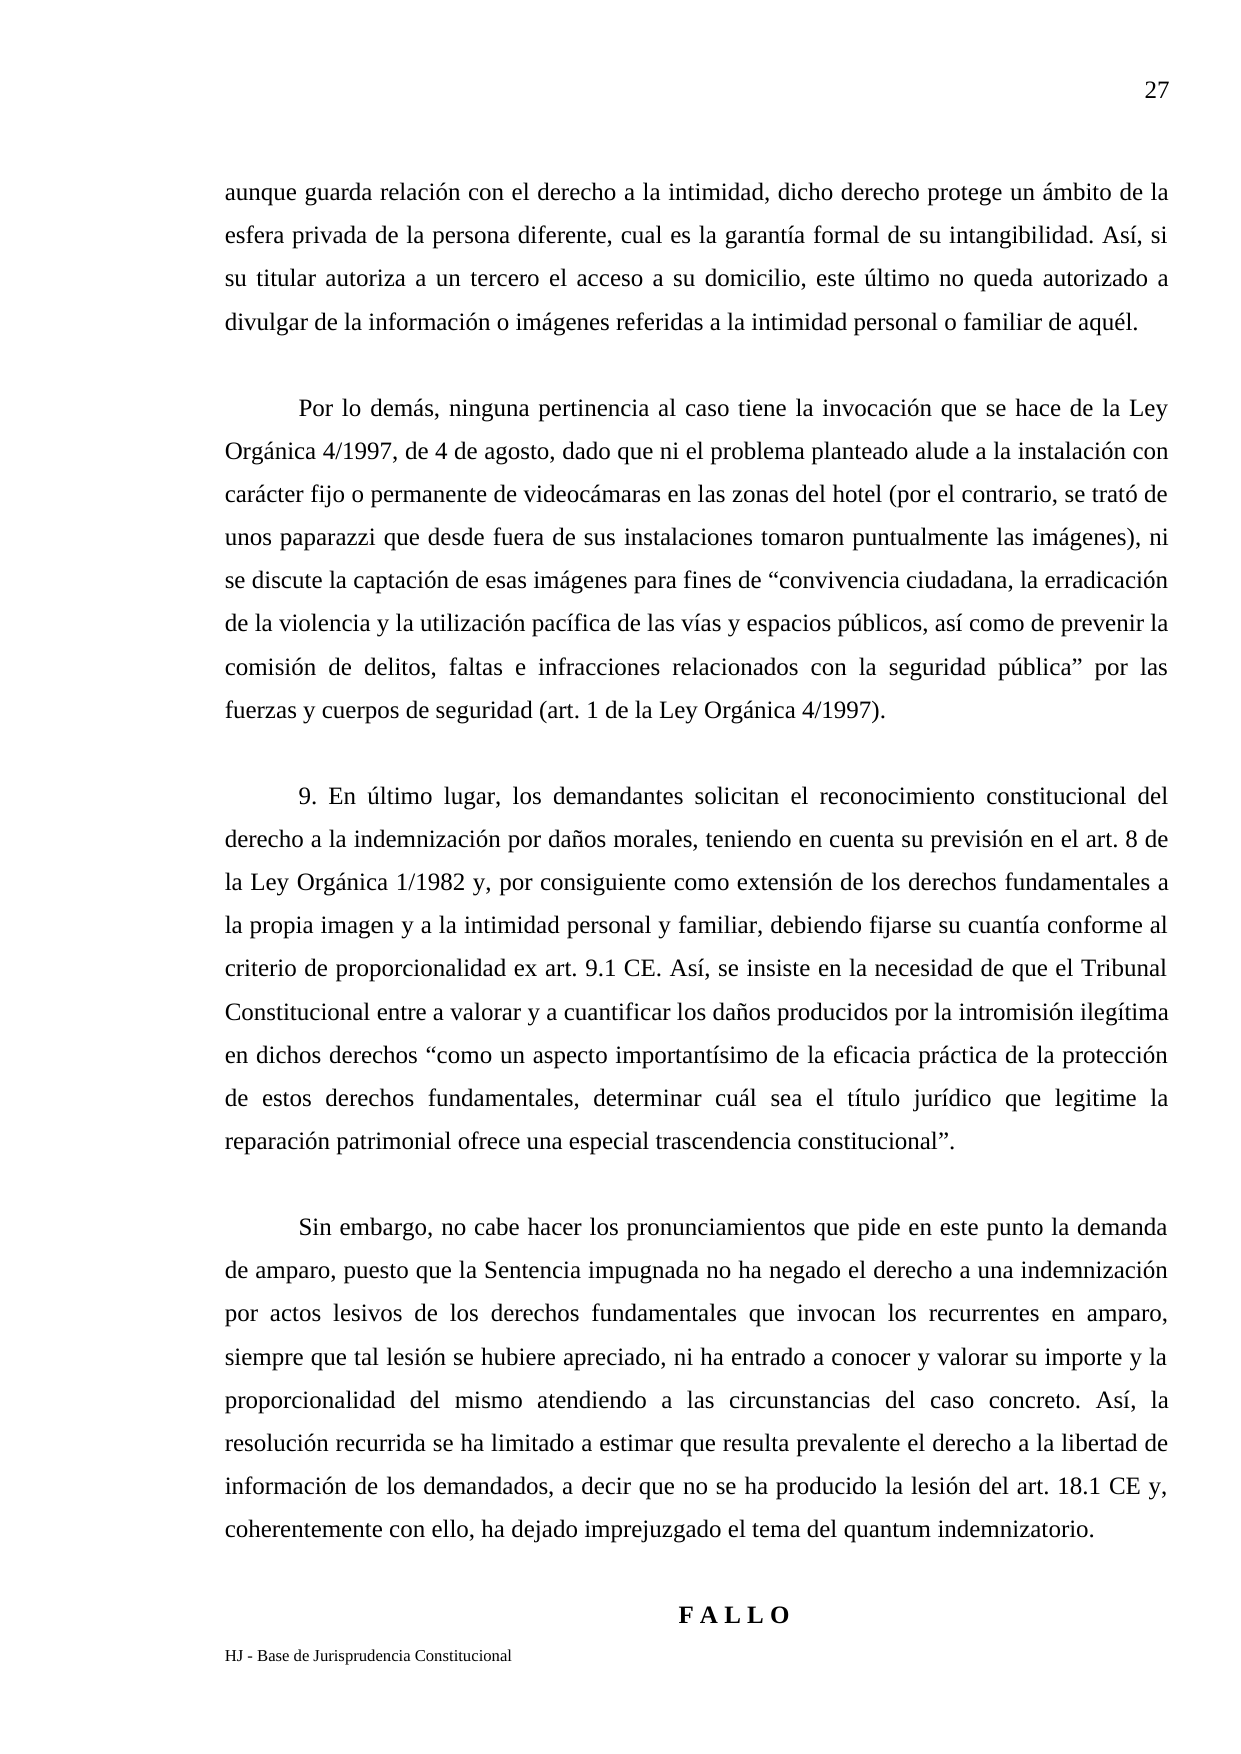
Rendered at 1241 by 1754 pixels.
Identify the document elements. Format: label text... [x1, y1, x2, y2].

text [224, 177, 1169, 335]
text 9. En último lugar, los demandantes solicitan el reconocimiento constitucional del derecho a la indemnización por daños morales, teniendo en cuenta su previsión en el art. 8 de la Ley Orgánica 1/1982 y, por consiguiente como extensión de los derechos fundamentales a la propia imagen y a la intimidad personal y familiar, debiendo fijarse su cuantía conforme al criterio de proporcionalidad ex art. 9.1 CE. Así, se insiste en la necesidad de que el Tribunal Constitucional entre a valorar y a cuantificar los daños producidos por la intromisión ilegítima en dichos derechos “como un aspecto importantísimo de la eficacia práctica de la protección de estos derechos fundamentales, determinar cuál sea el título jurídico que legitime la reparación patrimonial ofrece una especial trascendencia constitucional”. [224, 781, 1169, 1155]
subtitle F A L L O [224, 1600, 1169, 1629]
text Por lo demás, ninguna pertinencia al caso tiene la invocación que se hace de la Ley Orgánica 4/1997, de 4 de agosto, dado que ni el problema planteado alude a la instalación con carácter fijo o permanente de videocámaras en las zonas del hotel (por el contrario, se trató de unos paparazzi que desde fuera de sus instalaciones tomaron puntualmente las imágenes), ni se discute la captación de esas imágenes para fines de “convivencia ciudadana, la erradicación de la violencia y la utilización pacífica de las vías y espacios públicos, así como de prevenir la comisión de delitos, faltas e infracciones relacionados con la seguridad pública” por las fuerzas y cuerpos de seguridad (art. 1 de la Ley Orgánica 4/1997). [224, 393, 1169, 723]
text Sin embargo, no cabe hacer los pronunciamientos que pide en este punto la demanda de amparo, puesto que la Sentencia impugnada no ha negado el derecho a una indemnización por actos lesivos de los derechos fundamentales que invocan los recurrentes en amparo, siempre que tal lesión se hubiere apreciado, ni ha entrado a conocer y valorar su importe y la proporcionalidad del mismo atendiendo a las circunstancias del caso concreto. Así, la resolución recurrida se ha limitado a estimar que resulta prevalente el derecho a la libertad de información de los demandados, a decir que no se ha producido la lesión del art. 18.1 CE y, coherentemente con ello, ha dejado imprejuzgado el tema del quantum indemnizatorio. [224, 1212, 1169, 1543]
